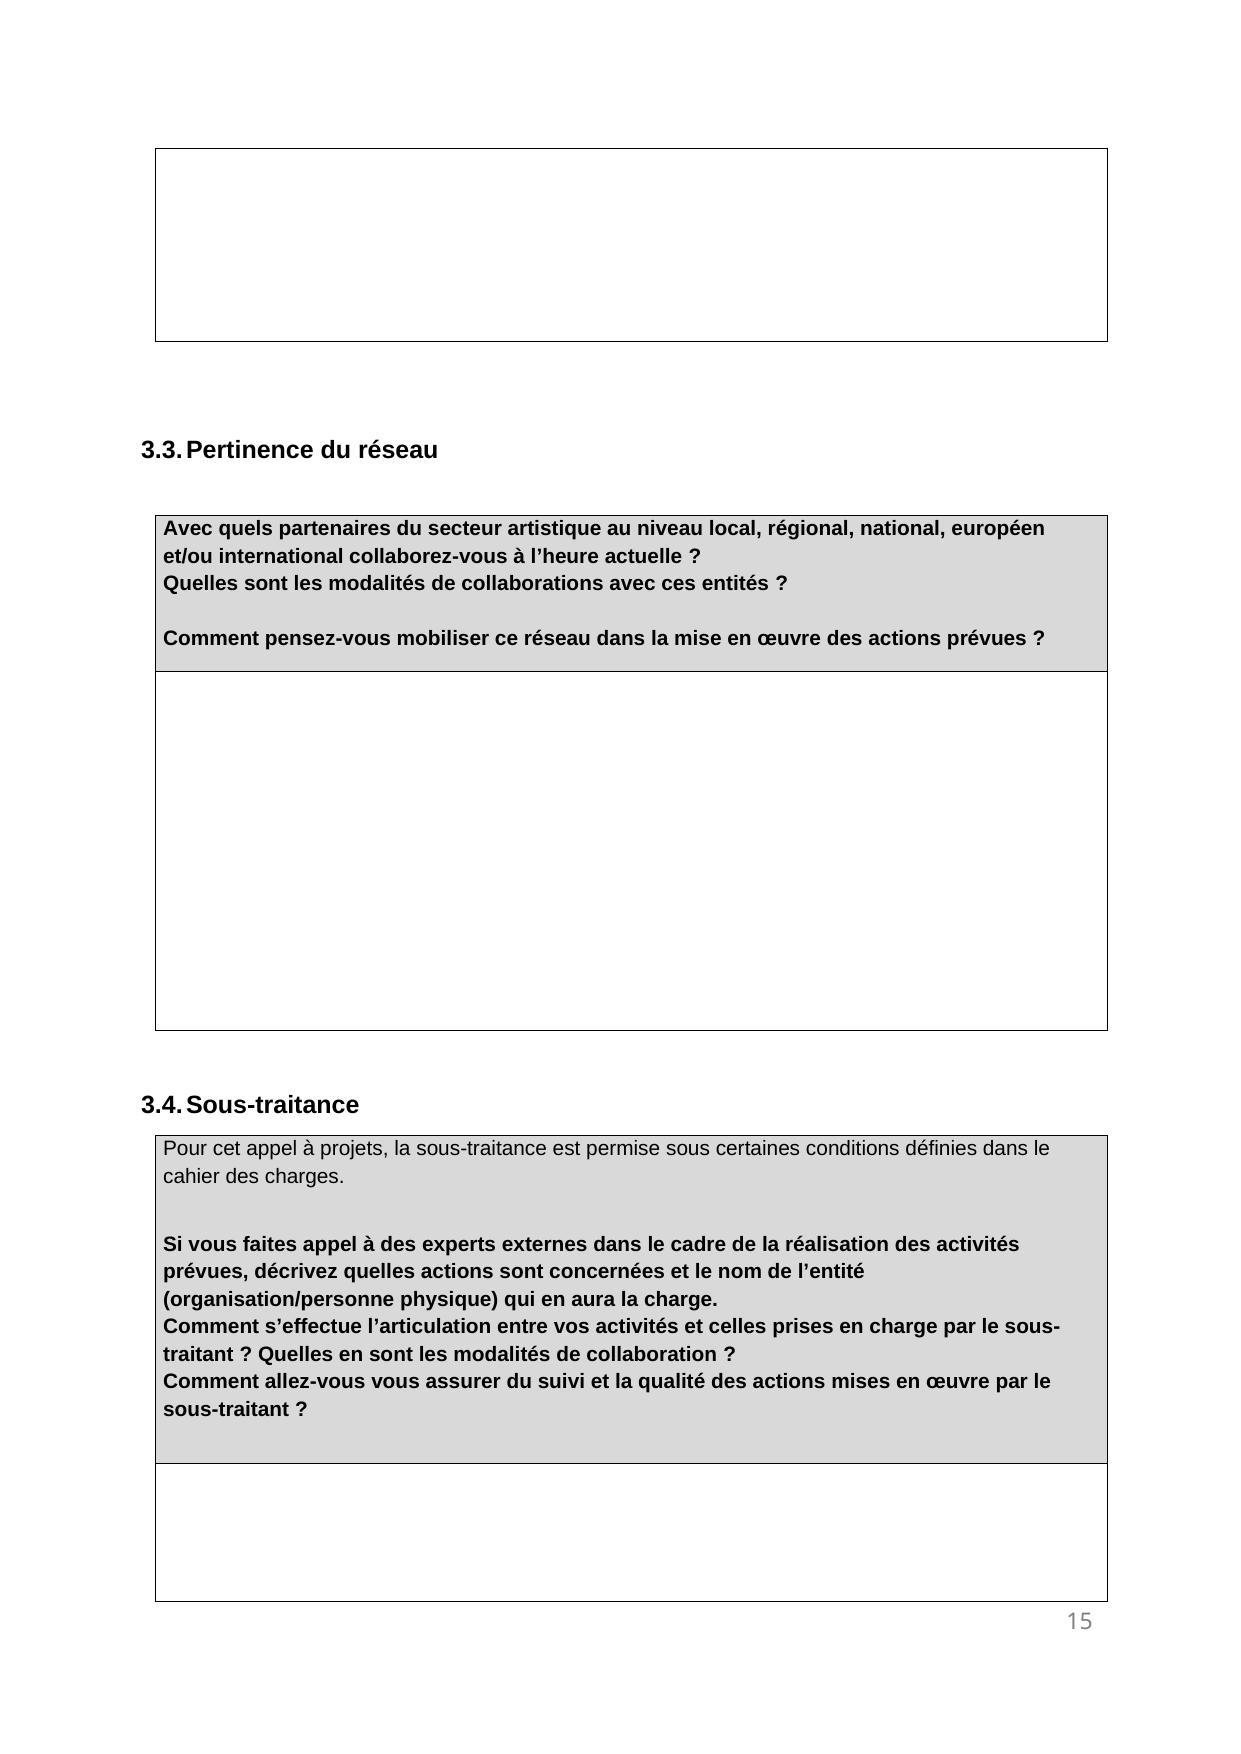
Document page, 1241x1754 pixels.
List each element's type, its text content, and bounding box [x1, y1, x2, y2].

table_header Pour cet appel à projets, la sous-traitance est permise sous certaines conditions définies dans le cahier des charges. Si vous faites appel à des experts externes dans le cadre de la réalisation des activités prévues, décrivez quelles actions sont concernées et le nom de l’entité (organisation/personne physique) qui en aura la charge. Comment s’effectue l’articulation entre vos activités et celles prises en charge par le sous-traitant ? Quelles en sont les modalités de collaboration ? Comment allez-vous vous assurer du suivi et la qualité des actions mises en œuvre par le sous-traitant ? [156, 1136, 1107, 1463]
subtitle Sous-traitance [141, 1089, 1092, 1118]
table_cell [156, 149, 1107, 341]
table_cell [156, 1464, 1107, 1601]
subtitle Pertinence du réseau [141, 435, 1092, 464]
table_cell [156, 672, 1107, 1029]
table_header Avec quels partenaires du secteur artistique au niveau local, régional, national, européen et/ou international collaborez-vous à l’heure actuelle ? Quelles sont les modalités de collaborations avec ces entités ? Comment pensez-vous mobiliser ce réseau dans la mise en œuvre des actions prévues ? [156, 516, 1107, 671]
